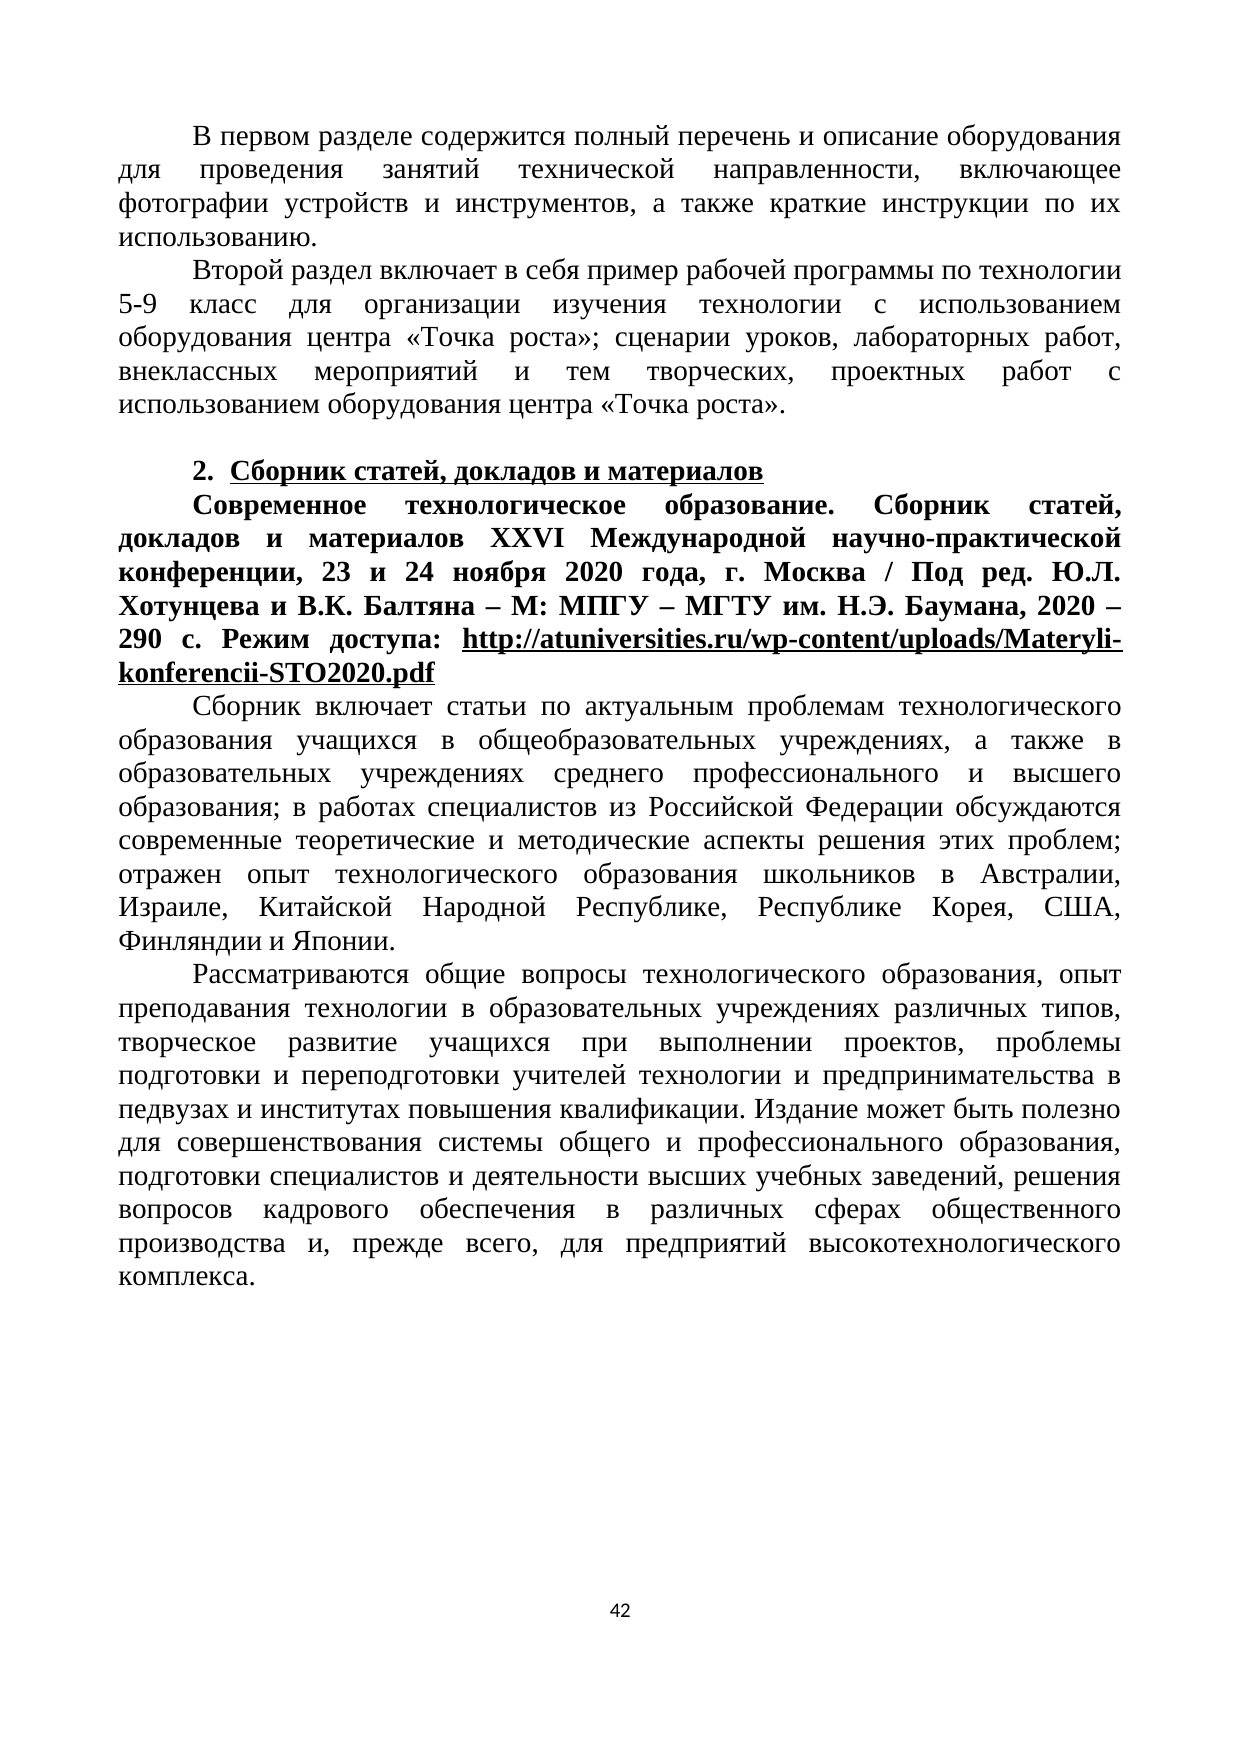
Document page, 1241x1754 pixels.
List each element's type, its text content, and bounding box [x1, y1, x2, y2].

text Рассматриваются общие вопросы технологического образования, опыт преподавания технологии в образовательных учреждениях различных типов, творческое развитие учащихся при выполнении проектов, проблемы подготовки и переподготовки учителей технологии и предпринимательства в педвузах и институтах повышения квалификации. Издание может быть полезно для совершенствования системы общего и профессионального образования, подготовки специалистов и деятельности высших учебных заведений, решения вопросов кадрового обеспечения в различных сферах общественного производства и, прежде всего, для предприятий высокотехнологического комплекса. [118, 957, 1122, 1292]
text Сборник включает статьи по актуальным проблемам технологического образования учащихся в общеобразовательных учреждениях, а также в образовательных учреждениях среднего профессионального и высшего образования; в работах специалистов из Российской Федерации обсуждаются современные теоретические и методические аспекты решения этих проблем; отражен опыт технологического образования школьников в Австралии, Израиле, Китайской Народной Республике, Республике Корея, США, Финляндии и Японии. [118, 688, 1122, 957]
text Второй раздел включает в себя пример рабочей программы по технологии 5-9 класс для организации изучения технологии с использованием оборудования центра «Точка роста»; сценарии уроков, лабораторных работ, внеклассных мероприятий и тем творческих, проектных работ с использованием оборудования центра «Точка роста». [118, 252, 1122, 420]
text В первом разделе содержится полный перечень и описание оборудования для проведения занятий технической направленности, включающее фотографии устройств и инструментов, а также краткие инструкции по их использованию. [118, 118, 1122, 252]
text Современное технологическое образование. Сборник статей, докладов и материалов XXVI Международной научно-практической конференции, 23 и 24 ноября 2020 года, г. Москва / Под ред. Ю.Л. Хотунцева и В.К. Балтяна – М: МПГУ – МГТУ им. Н.Э. Баумана, 2020 – 290 с. Режим доступа: http://atuniversities.ru/wp-content/uploads/Materyli-konferencii-STO2020.pdf [118, 487, 1122, 688]
list Сборник статей, докладов и материалов [192, 453, 1122, 487]
